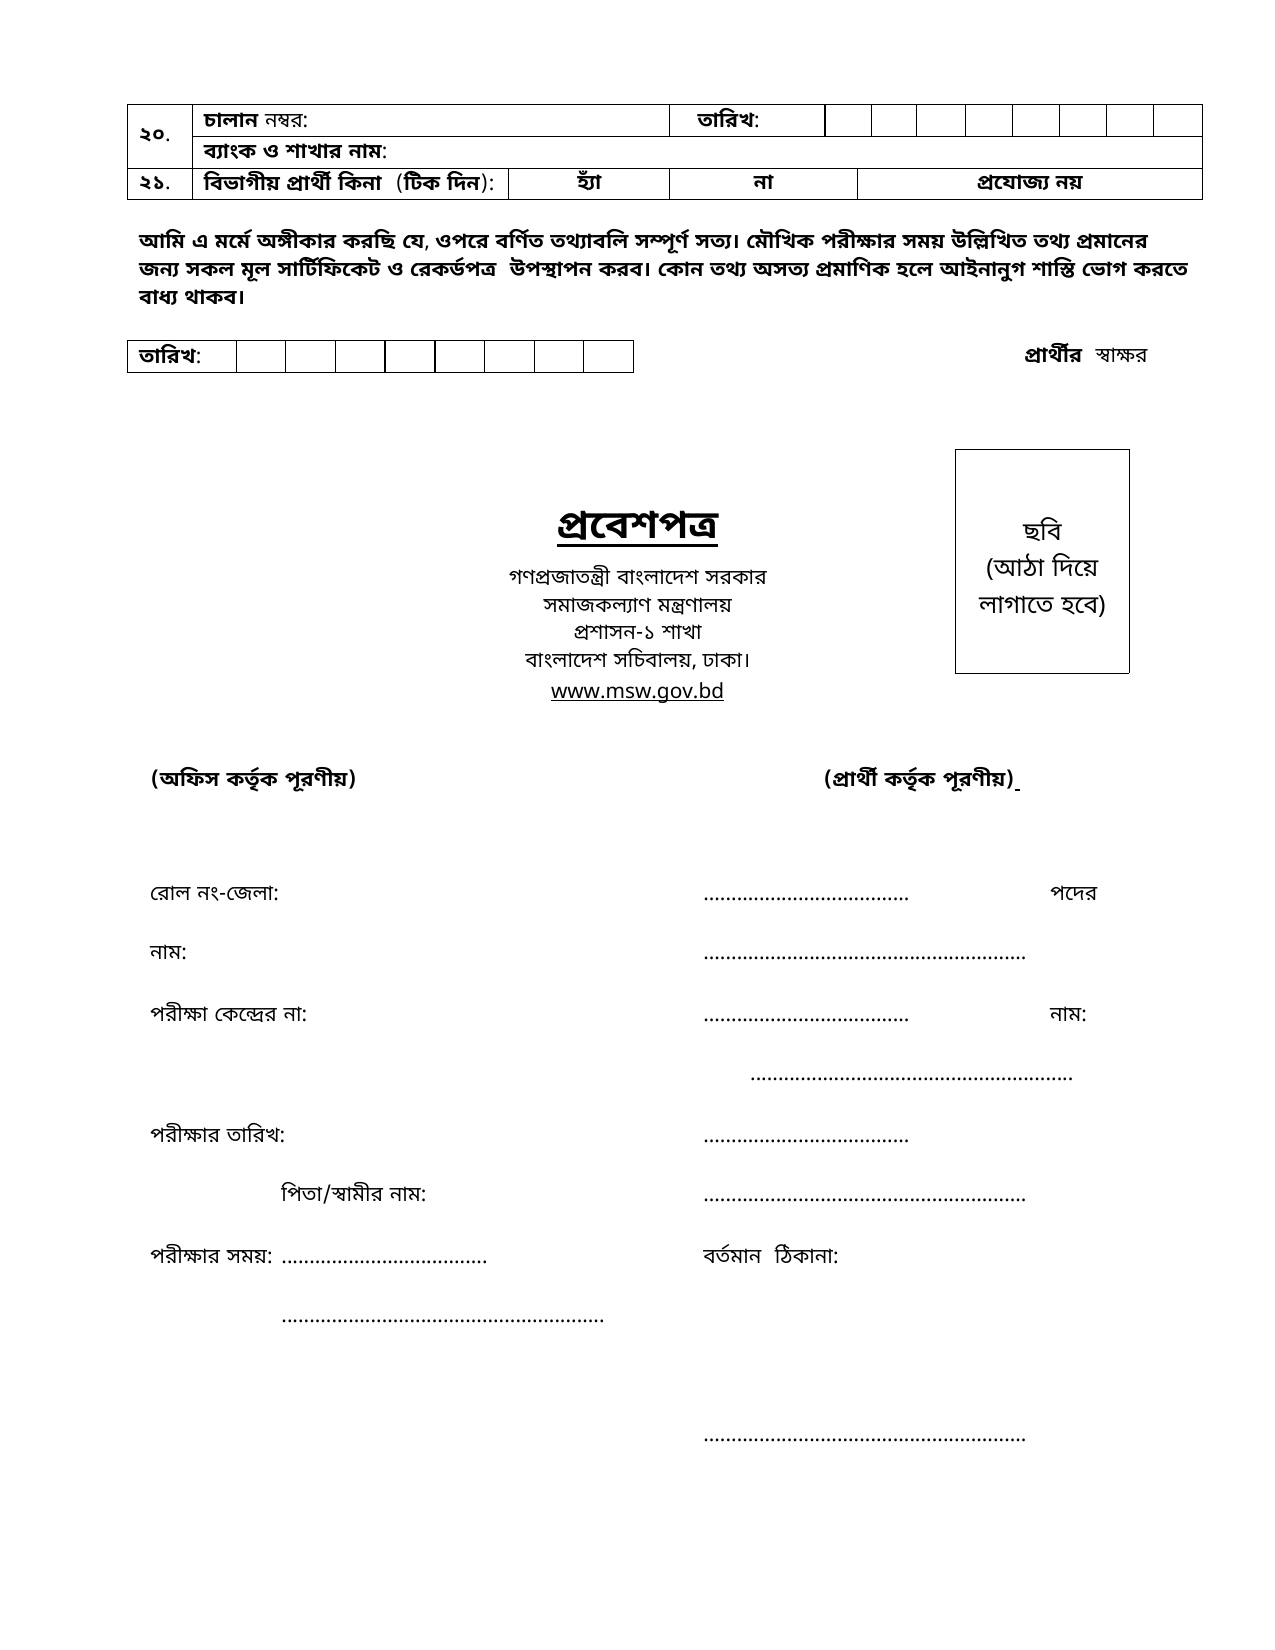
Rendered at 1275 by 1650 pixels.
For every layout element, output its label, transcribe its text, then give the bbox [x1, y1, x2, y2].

text গণপ্রজাতন্ত্রী বাংলাদেশ সরকার [150, 565, 955, 593]
table_cell তারিখ: [670, 105, 824, 136]
table_cell [535, 341, 583, 372]
table_cell [485, 341, 534, 372]
table_cell [1107, 105, 1153, 136]
table_cell তারিখ: [128, 341, 236, 372]
table_cell [826, 105, 871, 136]
table_cell প্রযোজ্য নয় [858, 169, 1202, 199]
table_cell [237, 341, 285, 372]
text প্রশাসন-১ শাখা [150, 621, 955, 648]
text পরীক্ষা কেন্দ্রের না: ..................................... নাম: .......................................................... [150, 999, 1125, 1089]
table_cell [386, 341, 434, 372]
table_cell ব্যাংক ও শাখার নাম: [193, 137, 1202, 167]
text www.msw.gov.bd [150, 676, 1125, 704]
text রোল নং-জেলা: ..................................... পদের নাম: .......................................................... [150, 878, 1125, 968]
text বাংলাদেশ সচিবালয়, ঢাকা। [150, 648, 1125, 676]
table_cell [286, 341, 335, 372]
text পরীক্ষার তারিখ: ..................................... পিতা/স্বামীর নাম: .......................................................... [150, 1120, 1125, 1210]
table_cell প্রার্থীর স্বাক্ষর [634, 340, 1202, 372]
table_cell [336, 341, 384, 372]
text পরীক্ষার সময়: ..................................... বর্তমান ঠিকানা: .......................................................... [150, 1241, 1125, 1331]
table_cell [966, 105, 1012, 136]
table_cell [1154, 105, 1202, 136]
text প্রবেশপত্র [150, 502, 955, 554]
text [150, 1362, 1125, 1450]
text সমাজকল্যাণ মন্ত্রণালয় [150, 593, 955, 621]
table_cell হ্যাঁ [509, 169, 669, 199]
table_cell বিভাগীয় প্রার্থী কিনা (টিক দিন): [193, 169, 508, 199]
table_cell [1013, 105, 1059, 136]
table_cell [436, 341, 484, 372]
table_cell ২০. [128, 105, 192, 167]
table_cell চালান নম্বর: [193, 105, 669, 136]
text (অফিস কর্তৃক পূরণীয়) (প্রার্থী কর্তৃক পূরণীয়) [150, 767, 1125, 795]
table_cell [584, 341, 633, 372]
table_cell [1060, 105, 1106, 136]
table_cell আমি এ মর্মে অঙ্গীকার করছি যে, ওপরে বর্ণিত তথ্যাবলি সম্পূর্ণ সত্য। মৌখিক পরীক্ষার সময় উল্লিখিত তথ্য প্রমানের জন্য সকল মূল সার্টিফিকেট ও রেকর্ডপত্র উপস্থাপন করব। কোন তথ্য অসত্য প্রমাণিক হলে আইনানুগ শাস্তি ভোগ করতে বাধ্য থাকব। [128, 200, 1202, 340]
table_cell না [670, 169, 857, 199]
table_cell [872, 105, 916, 136]
table_cell [917, 105, 965, 136]
table_cell ২১. [128, 169, 192, 199]
